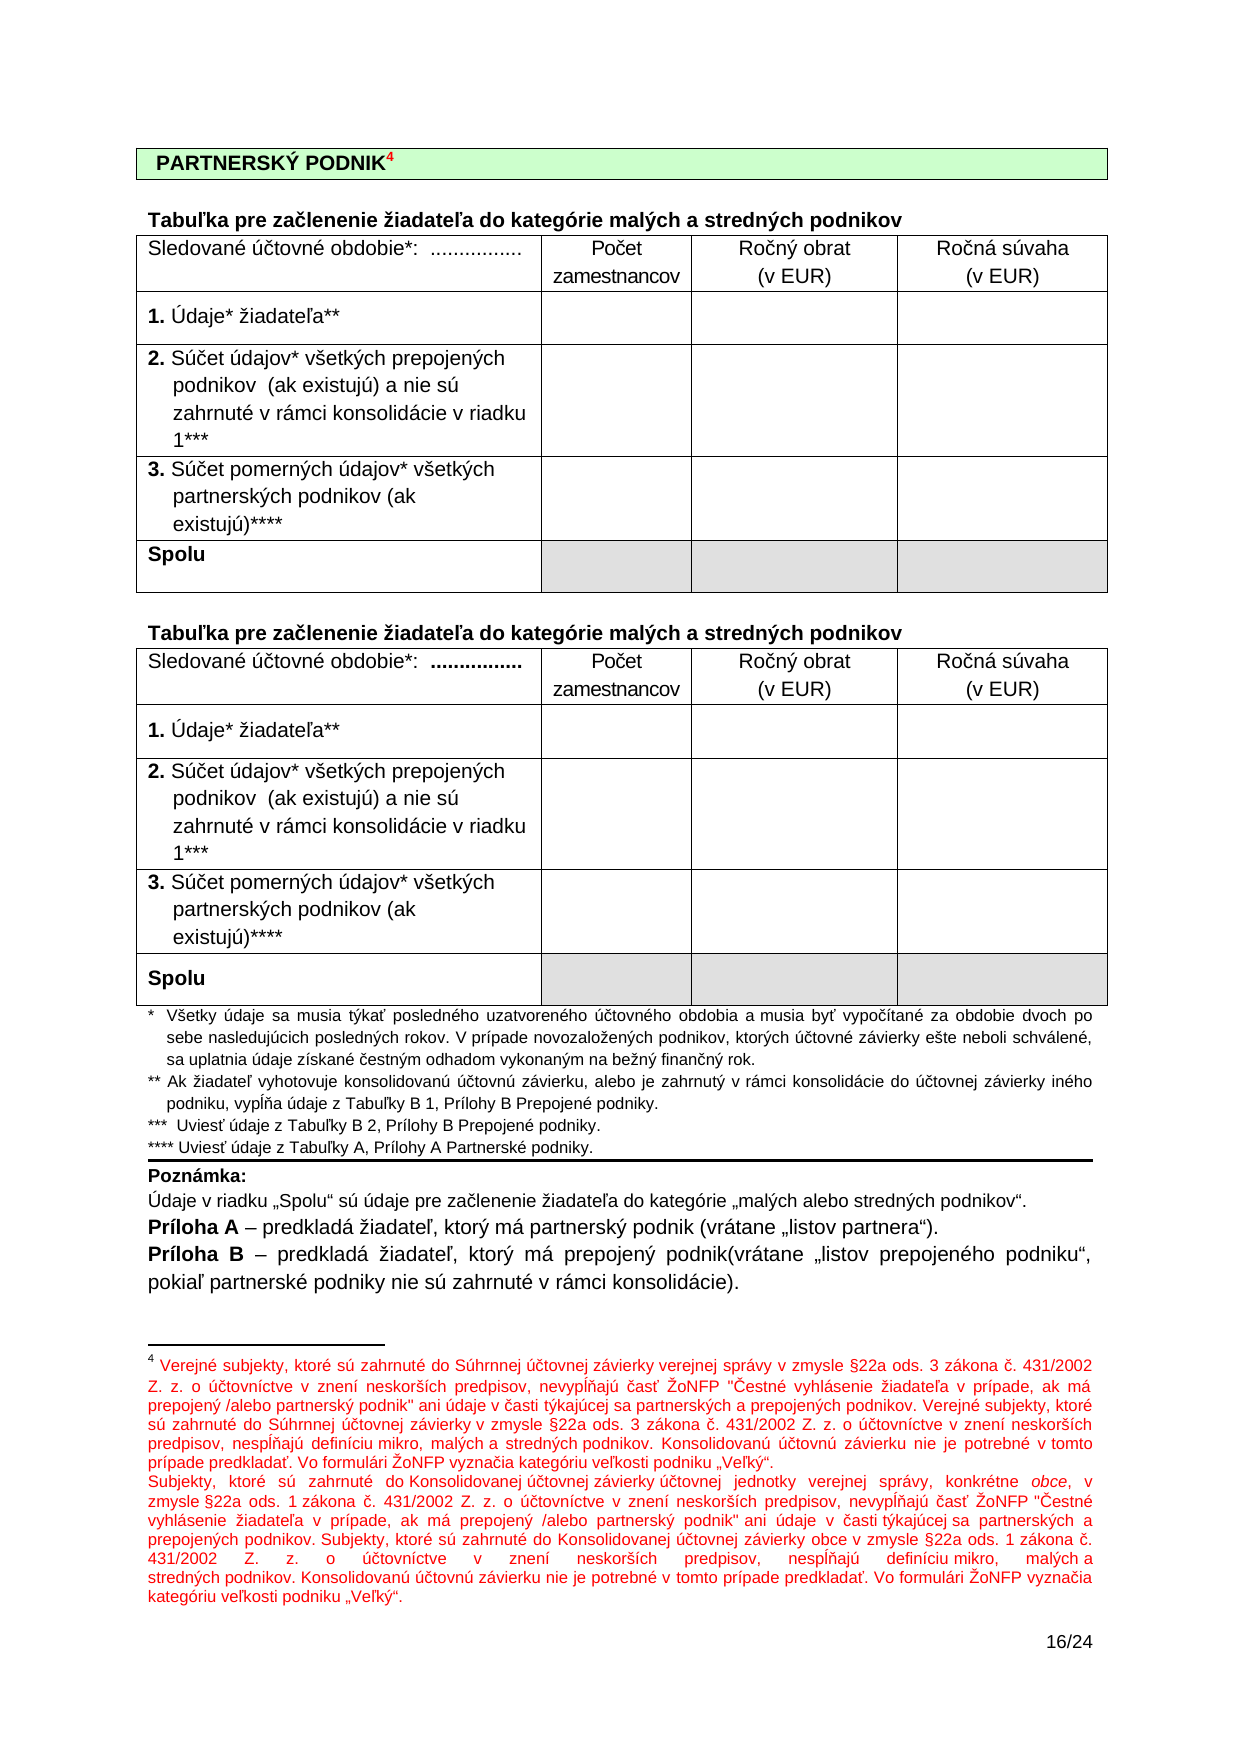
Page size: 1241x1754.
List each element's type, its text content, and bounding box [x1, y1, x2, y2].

table_cell [692, 292, 897, 344]
table_cell [692, 954, 897, 1005]
table_cell 1. Údaje* žiadateľa** [137, 292, 541, 344]
table_header Sledované účtovné obdobie*: ................ [137, 649, 541, 704]
text ** Ak žiadateľ vyhotovuje konsolidovanú účtovnú závierku, alebo je zahrnutý v rámci konsolidácie do účtovnej závierky iného podniku, vypĺňa údaje z Tabuľky B 1, Prílohy B Prepojené podniky. [148, 1072, 1093, 1113]
text Príloha B – predkladá žiadateľ, ktorý má prepojený podnik(vrátane „listov prepojeného podniku“, pokiaľ partnerské podniky nie sú zahrnuté v rámci konsolidácie). [148, 1242, 1093, 1293]
table_cell [542, 870, 691, 953]
table_header Počet zamestnancov [542, 236, 691, 291]
table_cell [898, 292, 1107, 344]
table_cell [692, 457, 897, 539]
table_header Ročná súvaha (v EUR) [898, 236, 1107, 291]
text Tabuľka pre začlenenie žiadateľa do kategórie malých a stredných podnikov [148, 207, 1093, 231]
table_cell 3. Súčet pomerných údajov* všetkých partnerských podnikov (ak existujú)**** [137, 457, 541, 539]
table_cell [898, 345, 1107, 456]
table_cell [898, 759, 1107, 869]
text Poznámka: [148, 1165, 1093, 1187]
table_cell Spolu [137, 954, 541, 1005]
table_cell [542, 345, 691, 456]
table_cell [542, 705, 691, 757]
table_header Ročný obrat (v EUR) [692, 236, 897, 291]
table_header Sledované účtovné obdobie*: ................ [137, 236, 541, 291]
table_header Ročný obrat (v EUR) [692, 649, 897, 704]
table_cell [692, 759, 897, 869]
table_cell 1. Údaje* žiadateľa** [137, 705, 541, 757]
text **** Uviesť údaje z Tabuľky A, Prílohy A Partnerské podniky. [148, 1138, 1093, 1159]
table_cell 2. Súčet údajov* všetkých prepojených podnikov (ak existujú) a nie sú zahrnuté v rámci konsolidácie v riadku 1*** [137, 345, 541, 456]
table_cell [898, 541, 1107, 592]
table_cell [542, 759, 691, 869]
table_cell [898, 870, 1107, 953]
table_header Počet zamestnancov [542, 649, 691, 704]
text *** Uviesť údaje z Tabuľky B 2, Prílohy B Prepojené podniky. [148, 1116, 1093, 1135]
table_cell Spolu [137, 541, 541, 592]
table_cell [898, 457, 1107, 539]
text Tabuľka pre začlenenie žiadateľa do kategórie malých a stredných podnikov [148, 620, 1093, 644]
table_header Ročná súvaha (v EUR) [898, 649, 1107, 704]
table_cell [542, 292, 691, 344]
table_cell 2. Súčet údajov* všetkých prepojených podnikov (ak existujú) a nie sú zahrnuté v rámci konsolidácie v riadku 1*** [137, 759, 541, 869]
table_cell [898, 705, 1107, 757]
table_cell [542, 457, 691, 539]
table_cell 3. Súčet pomerných údajov* všetkých partnerských podnikov (ak existujú)**** [137, 870, 541, 953]
table_cell [542, 541, 691, 592]
text Príloha A – predkladá žiadateľ, ktorý má partnerský podnik (vrátane „listov partnera“). [148, 1214, 1093, 1238]
table_cell [542, 954, 691, 1005]
text * Všetky údaje sa musia týkať posledného uzatvoreného účtovného obdobia a musia byť vypočítané za obdobie dvoch po sebe nasledujúcich posledných rokov. V prípade novozaložených podnikov, ktorých účtovné závierky ešte neboli schválené, sa uplatnia údaje získané čestným odhadom vykonaným na bežný finančný rok. [148, 1006, 1093, 1069]
text Údaje v riadku „Spolu“ sú údaje pre začlenenie žiadateľa do kategórie „malých alebo stredných podnikov“. [148, 1190, 1093, 1211]
table_cell [692, 870, 897, 953]
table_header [137, 149, 1107, 179]
table_cell [692, 541, 897, 592]
table_cell [692, 705, 897, 757]
table_cell [898, 954, 1107, 1005]
table_cell [692, 345, 897, 456]
